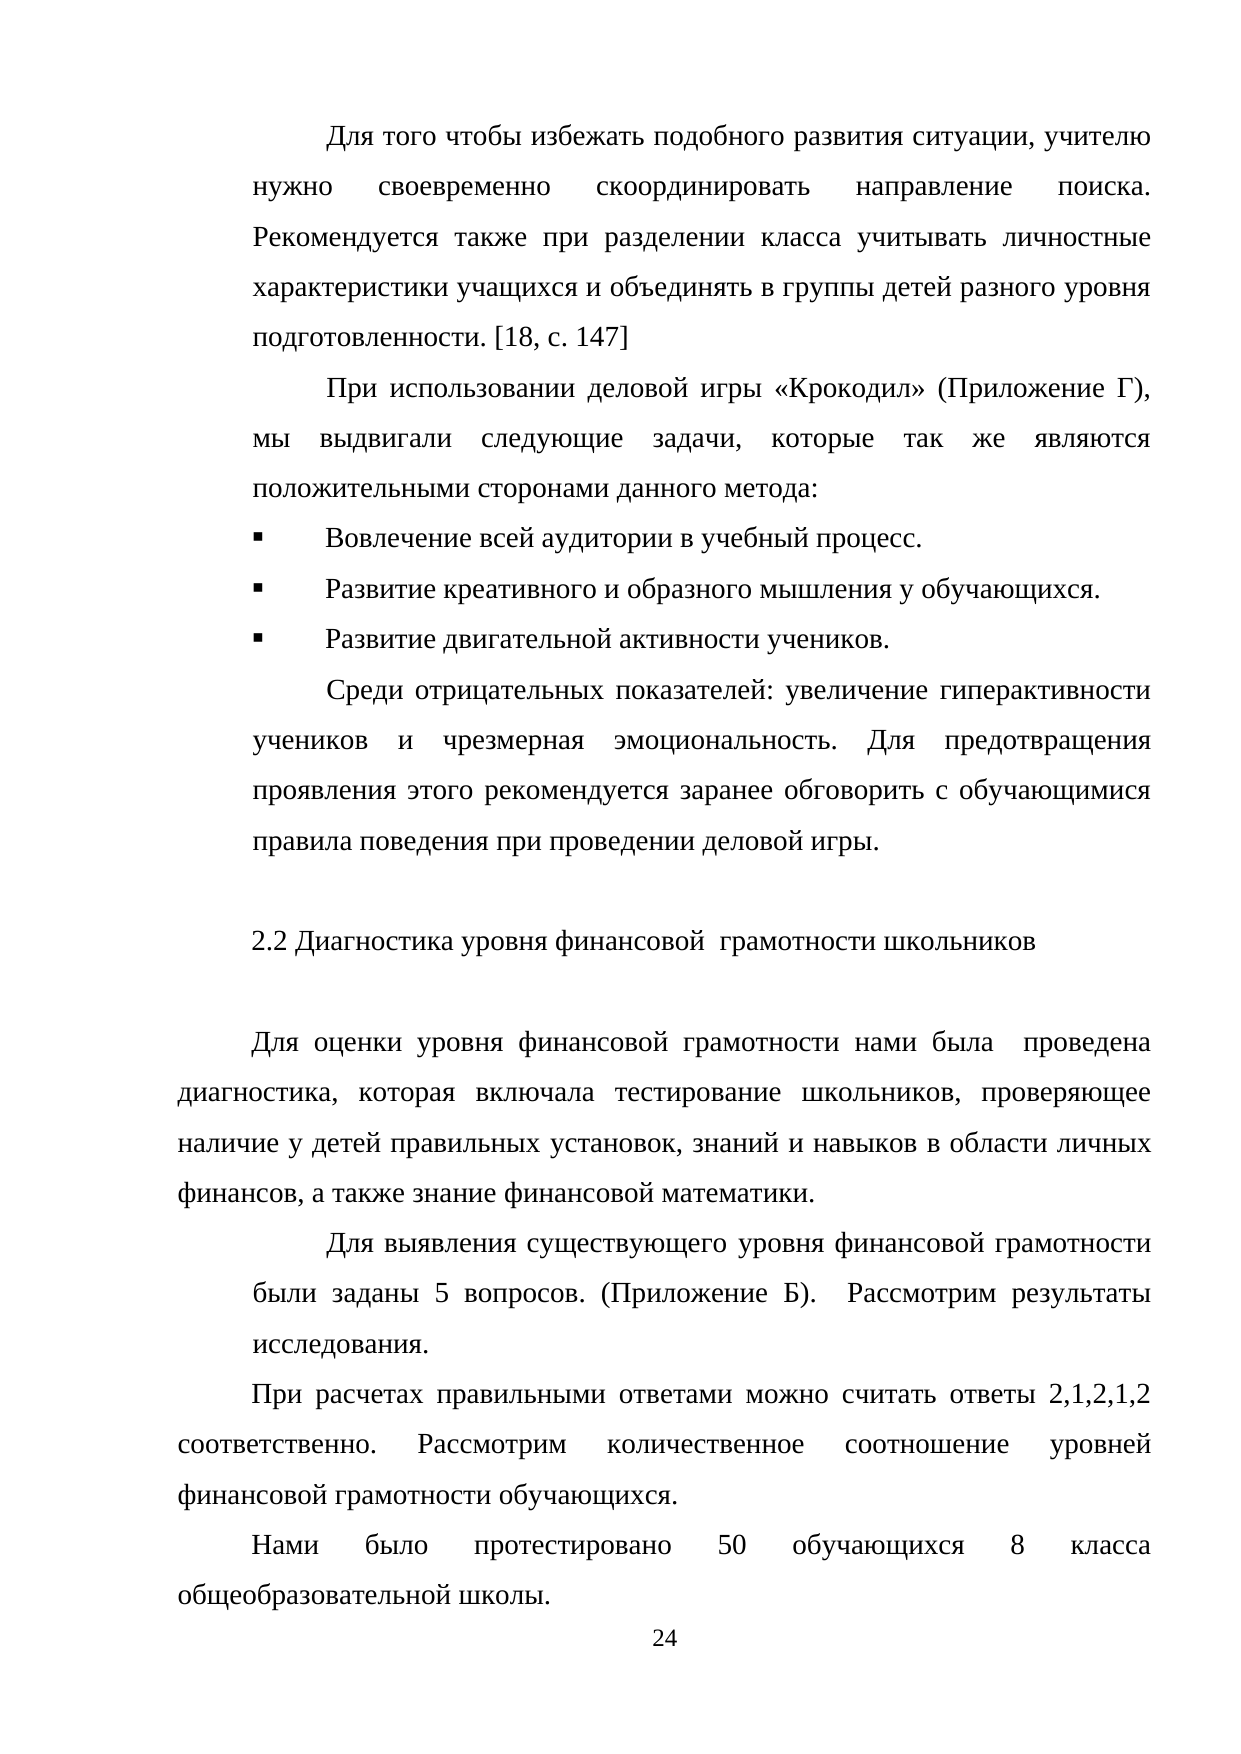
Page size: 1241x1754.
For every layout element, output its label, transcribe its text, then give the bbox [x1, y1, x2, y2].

list Нами было протестировано 50 обучающихся 8 класса общеобразовательной школы. [177, 1527, 1152, 1611]
list Развитие двигательной активности учеников. [177, 621, 1152, 655]
list При расчетах правильными ответами можно считать ответы 2,1,2,1,2 соответственно. Рассмотрим количественное соотношение уровней финансовой грамотности обучающихся. [177, 1376, 1152, 1510]
text Для выявления существующего уровня финансовой грамотности были заданы 5 вопросов. (Приложение Б). Рассмотрим результаты исследования. [252, 1225, 1152, 1359]
list Развитие креативного и образного мышления у обучающихся. [177, 571, 1152, 605]
text При использовании деловой игры «Крокодил» (Приложение Г), мы выдвигали следующие задачи, которые так же являются положительными сторонами данного метода: [252, 370, 1152, 504]
text Среди отрицательных показателей: увеличение гиперактивности учеников и чрезмерная эмоциональность. Для предотвращения проявления этого рекомендуется заранее обговорить с обучающимися правила поведения при проведении деловой игры. [252, 672, 1152, 856]
text Для того чтобы избежать подобного развития ситуации, учителю нужно своевременно скоординировать направление поиска. Рекомендуется также при разделении класса учитывать личностные характеристики учащихся и объединять в группы детей разного уровня подготовленности. [18, с. 147] [252, 118, 1152, 353]
list Вовлечение всей аудитории в учебный процесс. [177, 521, 1152, 554]
list 2.2 Диагностика уровня финансовой грамотности школьников [177, 923, 1152, 957]
list Для оценки уровня финансовой грамотности нами была проведена диагностика, которая включала тестирование школьников, проверяющее наличие у детей правильных установок, знаний и навыков в области личных финансов, а также знание финансовой математики. [177, 1024, 1152, 1208]
